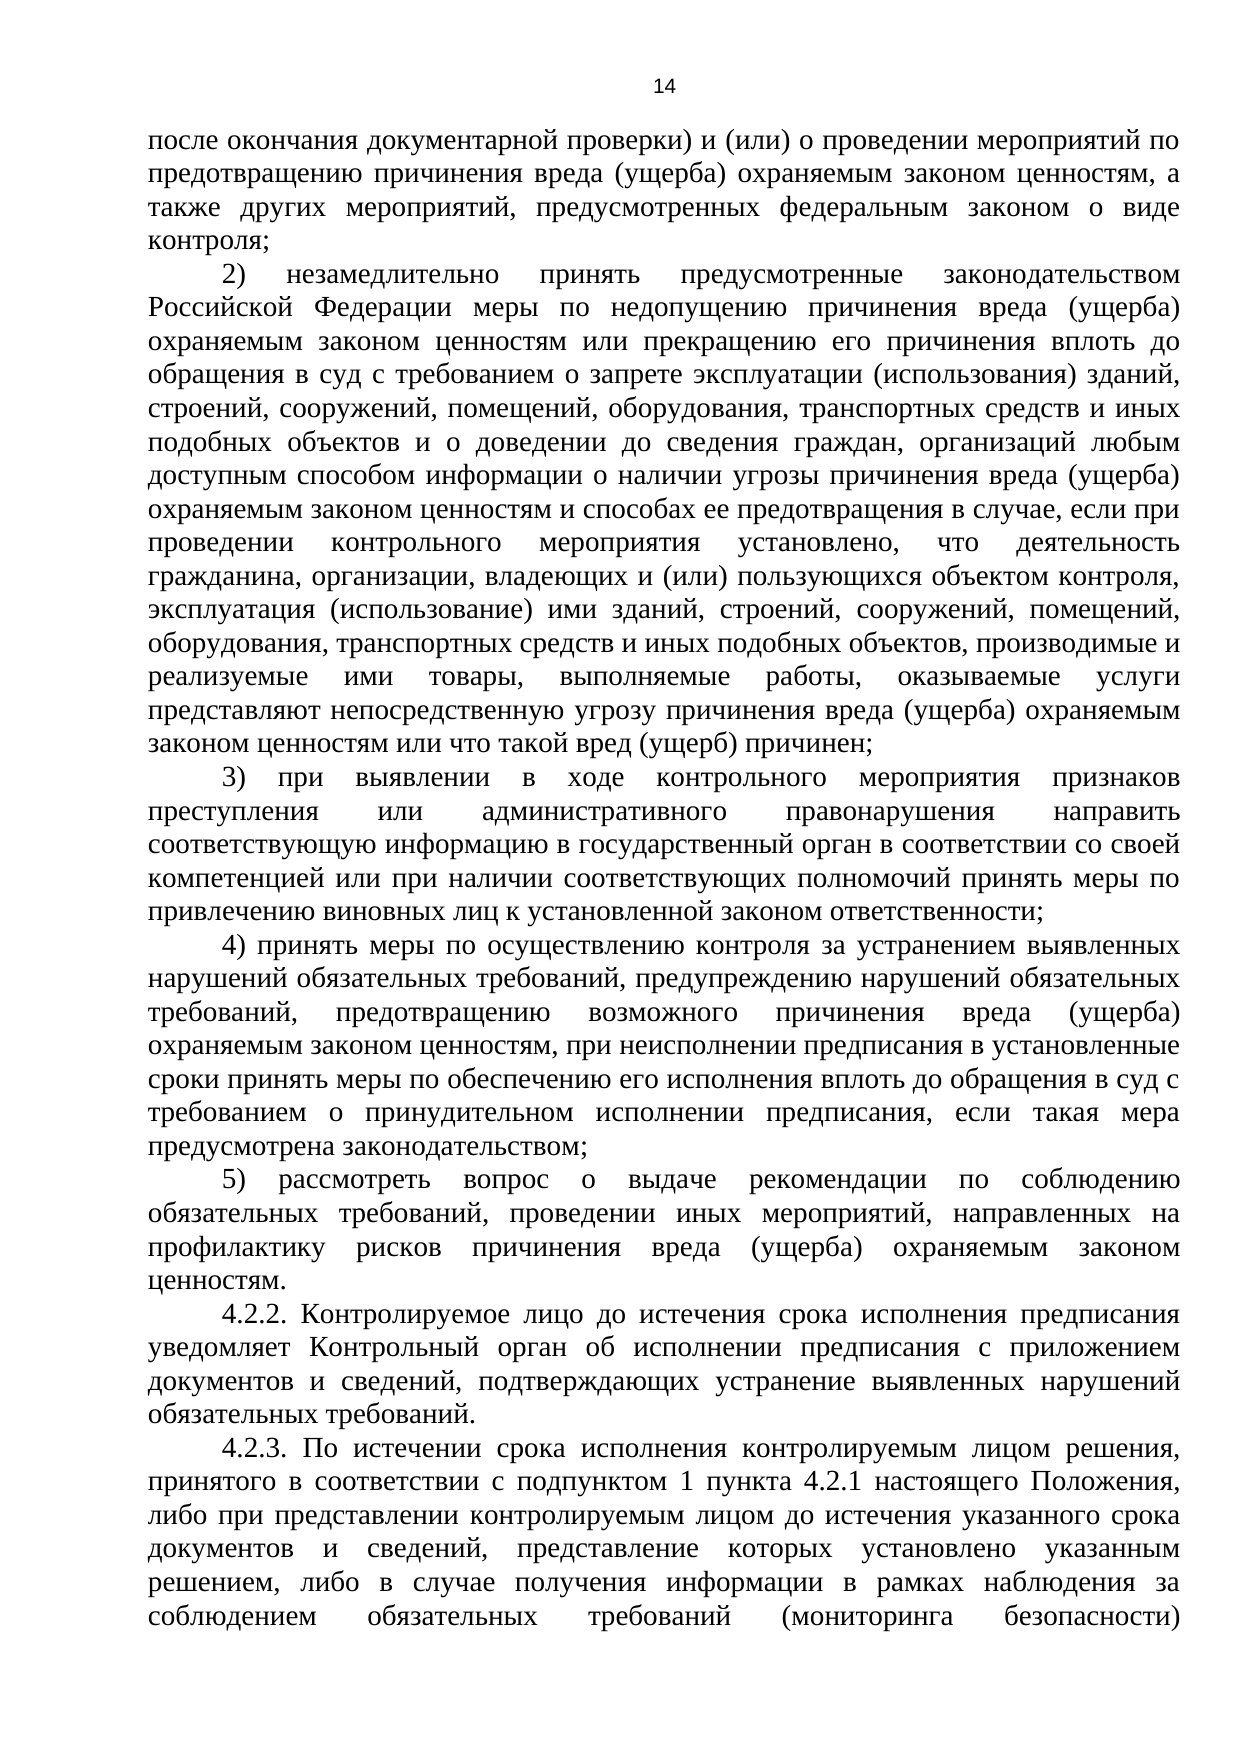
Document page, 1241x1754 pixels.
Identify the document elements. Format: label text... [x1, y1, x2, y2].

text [148, 122, 1181, 256]
list 4.2.2. Контролируемое лицо до истечения срока исполнения предписания уведомляет Контрольный орган об исполнении предписания с приложением документов и сведений, подтверждающих устранение выявленных нарушений обязательных требований. [148, 1296, 1181, 1430]
text 2) незамедлительно принять предусмотренные законодательством Российской Федерации меры по недопущению причинения вреда (ущерба) охраняемым законом ценностям или прекращению его причинения вплоть до обращения в суд с требованием о запрете эксплуатации (использования) зданий, строений, сооружений, помещений, оборудования, транспортных средств и иных подобных объектов и о доведении до сведения граждан, организаций любым доступным способом информации о наличии угрозы причинения вреда (ущерба) охраняемым законом ценностям и способах ее предотвращения в случае, если при проведении контрольного мероприятия установлено, что деятельность гражданина, организации, владеющих и (или) пользующихся объектом контроля, эксплуатация (использование) ими зданий, строений, сооружений, помещений, оборудования, транспортных средств и иных подобных объектов, производимые и реализуемые ими товары, выполняемые работы, оказываемые услуги представляют непосредственную угрозу причинения вреда (ущерба) охраняемым законом ценностям или что такой вред (ущерб) причинен; [148, 256, 1181, 759]
text 5) рассмотреть вопрос о выдаче рекомендации по соблюдению обязательных требований, проведении иных мероприятий, направленных на профилактику рисков причинения вреда (ущерба) охраняемым законом ценностям. [148, 1162, 1181, 1296]
text 4) принять меры по осуществлению контроля за устранением выявленных нарушений обязательных требований, предупреждению нарушений обязательных требований, предотвращению возможного причинения вреда (ущерба) охраняемым законом ценностям, при неисполнении предписания в установленные сроки принять меры по обеспечению его исполнения вплоть до обращения в суд с требованием о принудительном исполнении предписания, если такая мера предусмотрена законодательством; [148, 927, 1181, 1162]
text 3) при выявлении в ходе контрольного мероприятия признаков преступления или административного правонарушения направить соответствующую информацию в государственный орган в соответствии со своей компетенцией или при наличии соответствующих полномочий принять меры по привлечению виновных лиц к установленной законом ответственности; [148, 759, 1181, 927]
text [148, 1430, 1181, 1631]
